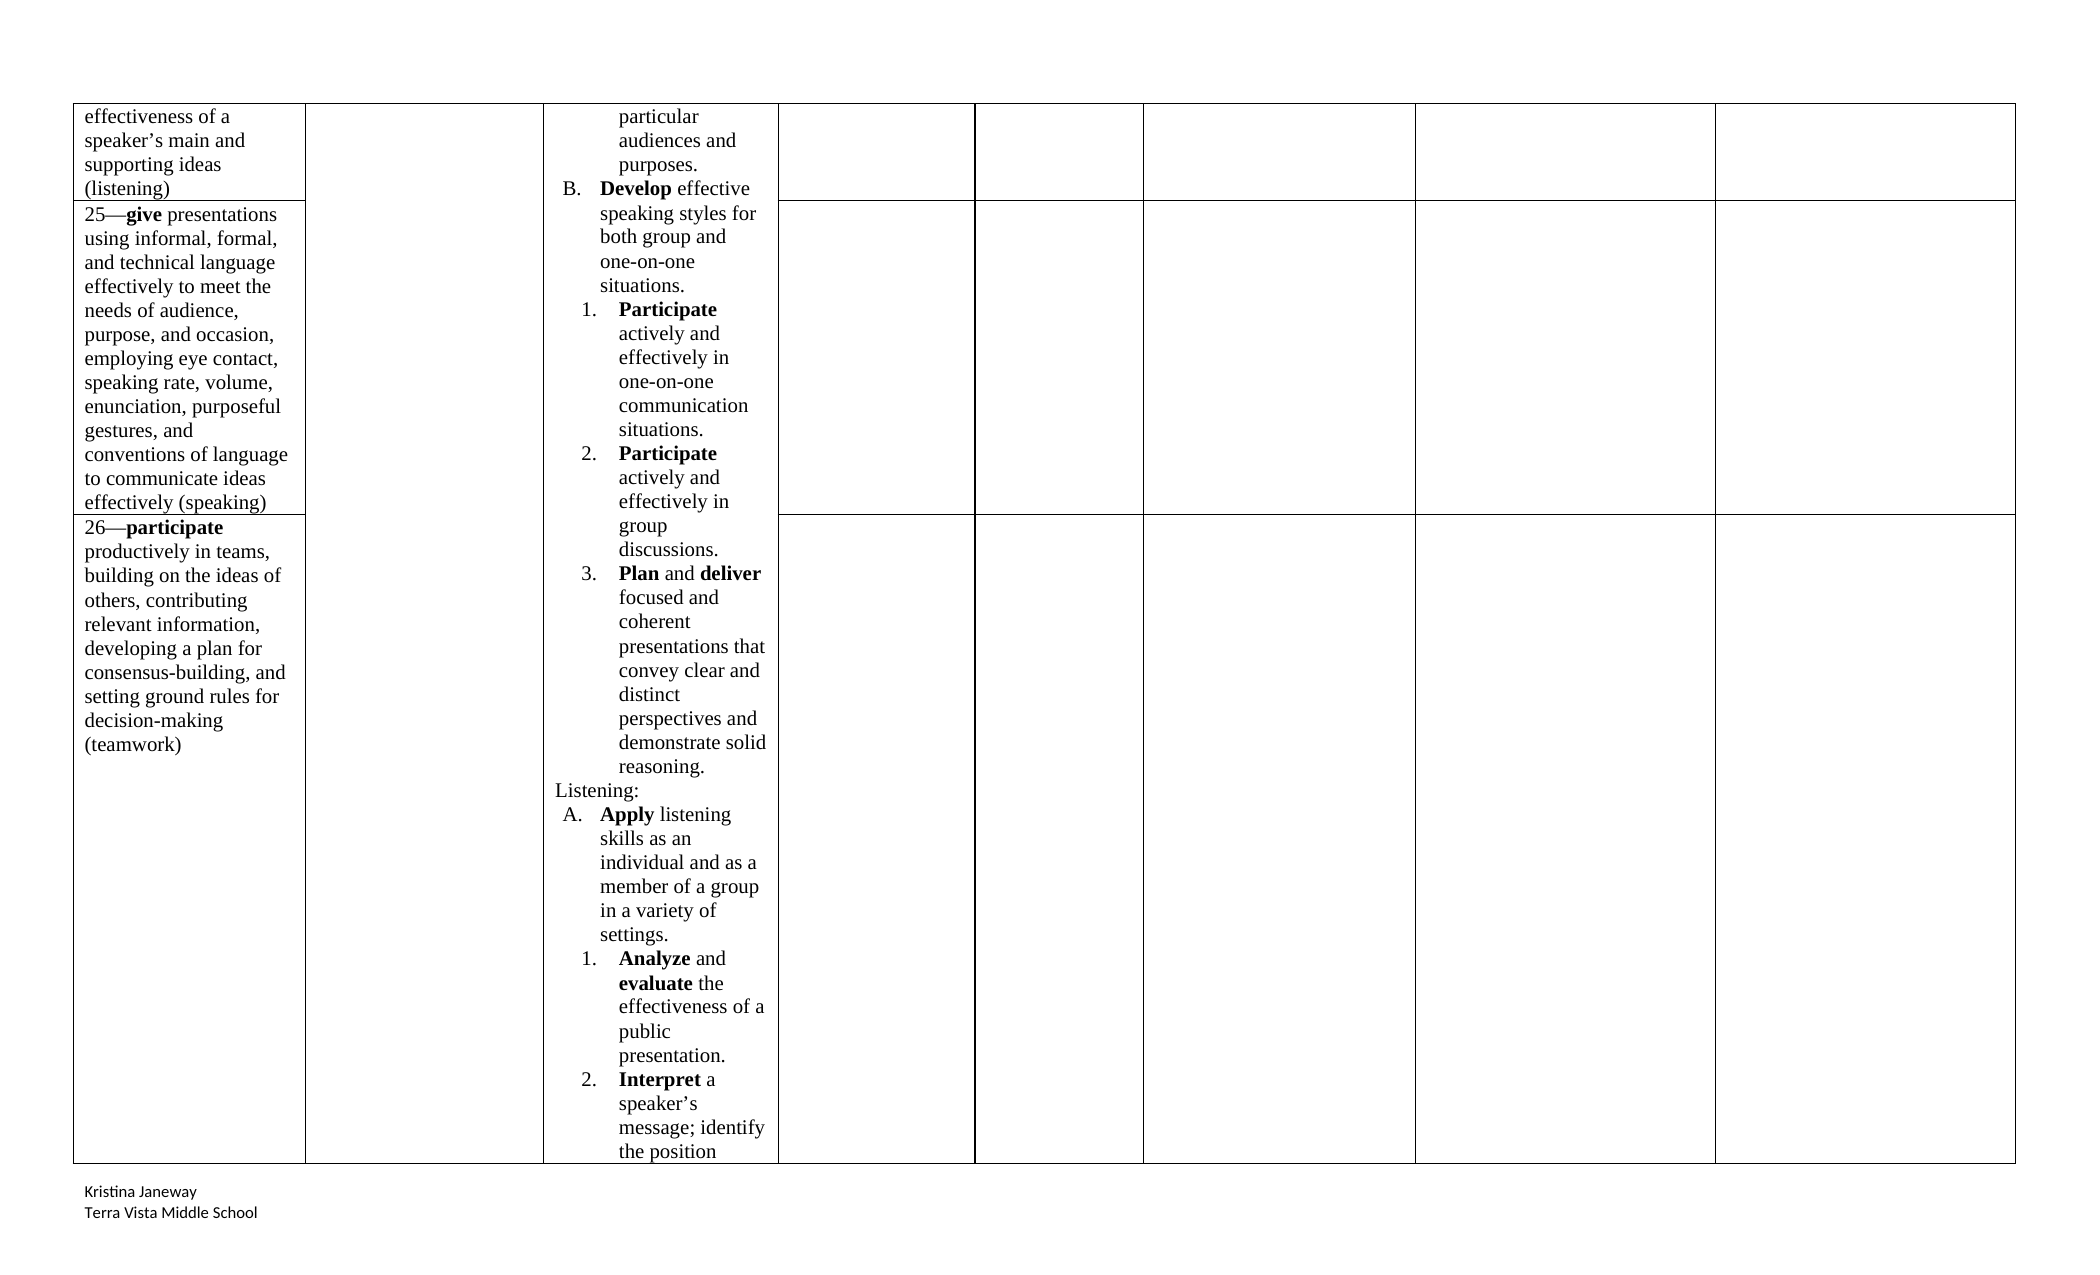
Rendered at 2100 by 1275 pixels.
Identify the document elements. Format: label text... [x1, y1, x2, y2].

table_cell [976, 515, 1143, 1163]
table_cell [779, 515, 974, 1163]
table_cell [1144, 201, 1415, 514]
table_cell 25—give presentations using informal, formal, and technical language effectively to meet the needs of audience, purpose, and occasion, employing eye contact, speaking rate, volume, enunciation, purposeful gestures, and conventions of language to communicate ideas effectively (speaking) [74, 201, 305, 514]
table_cell [1716, 201, 2015, 514]
table_cell [1716, 515, 2015, 1163]
table_cell [779, 201, 974, 514]
table_cell [1416, 515, 1715, 1163]
table_cell [779, 104, 974, 200]
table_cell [74, 515, 305, 1163]
table_cell [976, 201, 1143, 514]
table_cell [1416, 201, 1715, 514]
table_cell [1144, 104, 1415, 200]
table_cell [1144, 515, 1415, 1163]
table_cell [976, 104, 1143, 200]
table_cell [1716, 104, 2015, 200]
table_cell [74, 104, 305, 200]
table_cell [1416, 104, 1715, 200]
